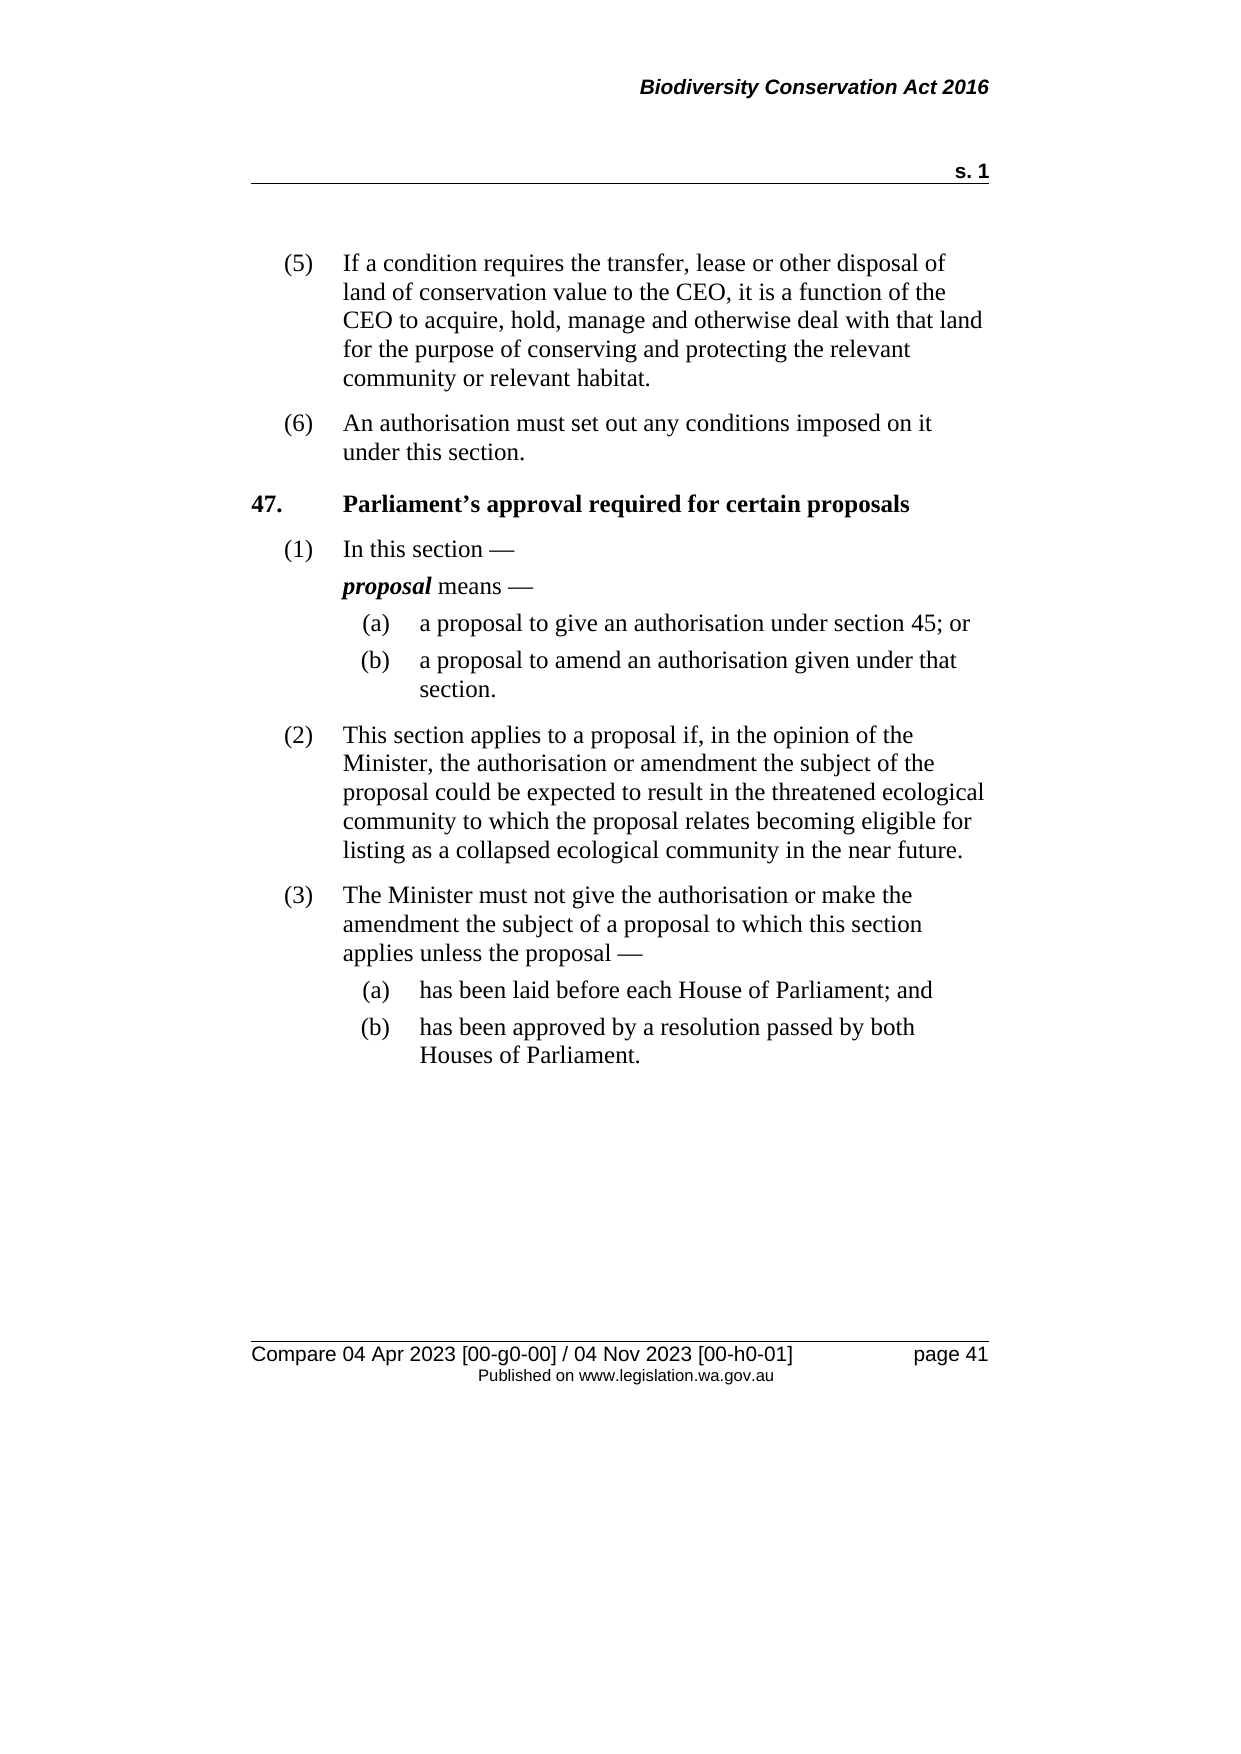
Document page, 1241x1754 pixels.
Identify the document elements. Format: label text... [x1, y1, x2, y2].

text (2) This section applies to a proposal if, in the opinion of the Minister, the authorisation or amendment the subject of the proposal could be expected to result in the threatened ecological community to which the proposal relates becoming eligible for listing as a collapsed ecological community in the near future. [251, 720, 989, 863]
text (a) has been laid before each House of Parliament; and [251, 975, 989, 1003]
text (3) The Minister must not give the authorisation or make the amendment the subject of a proposal to which this section applies unless the proposal — [251, 880, 989, 966]
subtitle 47. Parliament’s approval required for certain proposals [251, 489, 989, 518]
text (1) In this section — [251, 534, 989, 563]
text proposal means — [251, 571, 989, 600]
text (6) An authorisation must set out any conditions imposed on it under this section. [251, 408, 989, 466]
text (5) If a condition requires the transfer, lease or other disposal of land of conservation value to the CEO, it is a function of the CEO to acquire, hold, manage and otherwise deal with that land for the purpose of conserving and protecting the relevant community or relevant habitat. [251, 248, 989, 392]
text (b) has been approved by a resolution passed by both Houses of Parliament. [251, 1012, 989, 1069]
text (b) a proposal to amend an authorisation given under that section. [251, 646, 989, 703]
text (a) a proposal to give an authorisation under section 45; or [251, 608, 989, 637]
